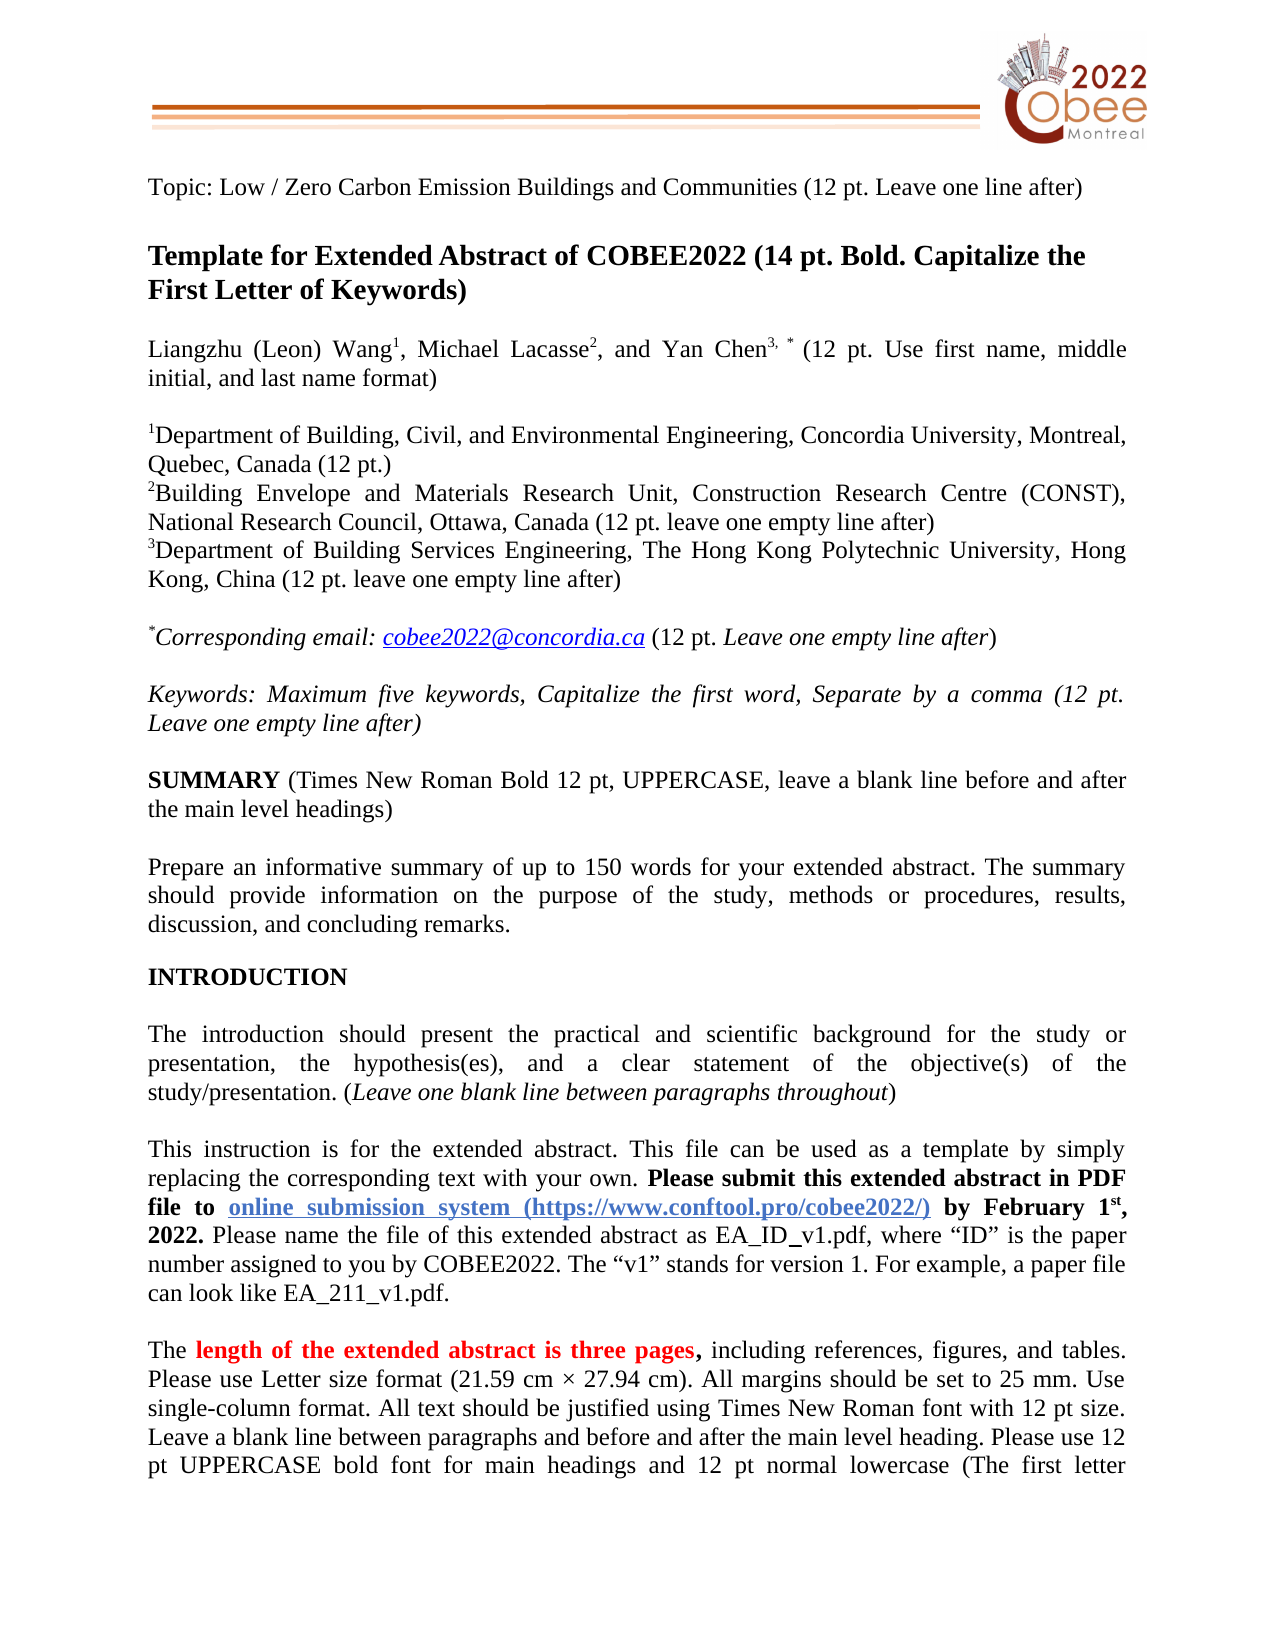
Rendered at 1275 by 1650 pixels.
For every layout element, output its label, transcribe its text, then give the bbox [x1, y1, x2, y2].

text This instruction is for the extended abstract. This file can be used as a template by simply replacing the corresponding text with your own. Please submit this extended abstract in PDF file to online submission system (https://www.conftool.pro/cobee2022/) by February 1st, 2022. Please name the file of this extended abstract as EA_ID_v1.pdf, where “ID” is the paper number assigned to you by COBEE2022. The “v stands for version 1. For example, a paper file can look like EA_211_v1.pdf. [148, 1134, 1127, 1307]
text Keywords: Maximum five keywords, Capitalize the first word, Separate by a comma (12 pt. Leave one empty line after) [148, 679, 1127, 737]
text 3Department of Building Services Engineering, The Hong Kong Polytechnic University, Hong Kong, China (. leave one empty line after) [148, 535, 1127, 593]
text *Corresponding email: cobee2022@concordia.ca (12 pt. Leave one empty line after) [148, 622, 1127, 650]
text Prepare an informative summary of up to 150 words for your extended abstract. The summary should provide information on the purpose of the study, methods or procedures, results, discussion, and concluding remarks. [148, 852, 1127, 938]
picture [980, 31, 1148, 150]
subtitle SUMMARY (Times New Roman Bold , UPPERCASE, leave a blank line before and after the main level headings) [148, 765, 1127, 823]
text 1Department of Building, Civil, and Environmental Engineering, Concordia University, Montreal, Quebec, Canada (12 pt.) [148, 420, 1127, 478]
subtitle INTRODUCTION [148, 962, 1127, 991]
title Template for Extended Abstract of COBEE2022 (14 pt. Bold. Capitalize the First Letter of Keywords) [148, 238, 1127, 305]
text Topic: Low / Zero Carbon Emission Buildings and Communities (12 pt. Leave one line after) [148, 172, 1127, 201]
text The introduction should present the practical and scientific background for the study or presentation, the hypothesis(es), and a clear statement of the objective(s) of the study/presentation. (Leave one blank line between paragraphs throughout) [148, 1019, 1127, 1106]
text Liangzhu (Leon) Wang1, Michael Lacasse2, and Yan Chen3, * (12 pt. Use first name, middle initial, and last name format) [148, 334, 1127, 392]
text 2Building Envelope and Materials Research Unit, Construction Research Centre (CONST), National Research Council, Ottawa, Canada (. leave one empty line after) [148, 478, 1127, 535]
